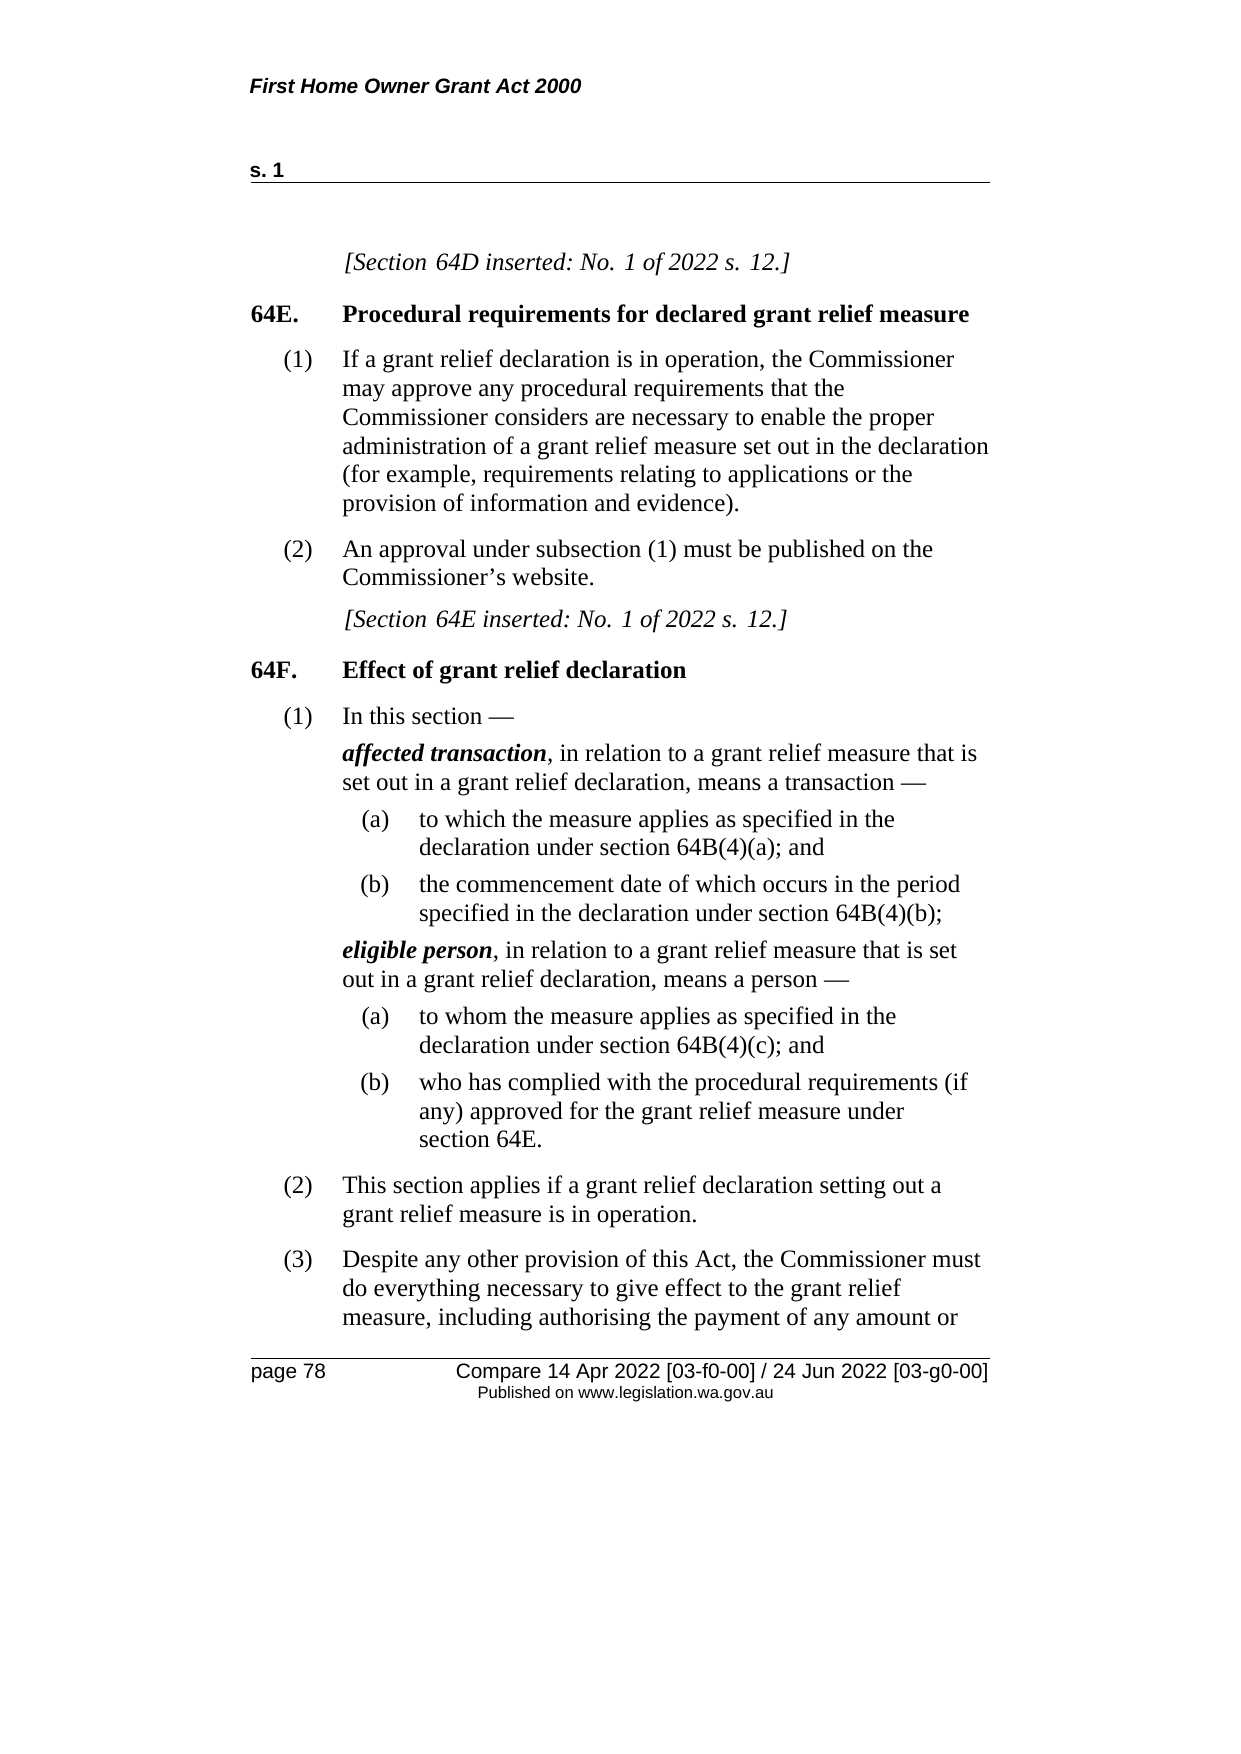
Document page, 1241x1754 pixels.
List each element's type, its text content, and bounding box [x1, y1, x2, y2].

text (a) to whom the measure applies as specified in the declaration under section 64B(4)(c); and [251, 1001, 990, 1059]
text eligible person, in relation to a grant relief measure that is set out in a grant relief declaration, means a person — [251, 935, 990, 993]
subtitle 64E. Procedural requirements for declared grant relief measure [251, 299, 990, 328]
text [Section 64E inserted: No. 1 of 2022 s. 12.] [251, 604, 990, 632]
text (2) This section applies if a grant relief declaration setting out a grant relief measure is in operation. [251, 1170, 990, 1227]
text affected transaction, in relation to a grant relief measure that is set out in a grant relief declaration, means a transaction — [251, 738, 990, 795]
text [Section 64D inserted: No. 1 of 2022 s. 12.] [251, 247, 990, 276]
text (a) to which the measure applies as specified in the declaration under section 64B(4)(a); and [251, 804, 990, 861]
subtitle 64F. Effect of grant relief declaration [251, 655, 990, 684]
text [251, 1244, 990, 1330]
text (b) who has complied with the procedural requirements (if any) approved for the grant relief measure under section 64E. [251, 1067, 990, 1153]
text (2) An approval under subsection (1) must be published on the Commissioner’s website. [251, 534, 990, 591]
text (b) the commencement date of which occurs in the period specified in the declaration under section 64B(4)(b); [251, 869, 990, 927]
text (1) In this section — [251, 701, 990, 729]
text (1) If a grant relief declaration is in operation, the Commissioner may approve any procedural requirements that the Commissioner considers are necessary to enable the proper administration of a grant relief measure set out in the declaration (for example, requirements relating to applications or the provision of information and evidence). [251, 344, 990, 517]
